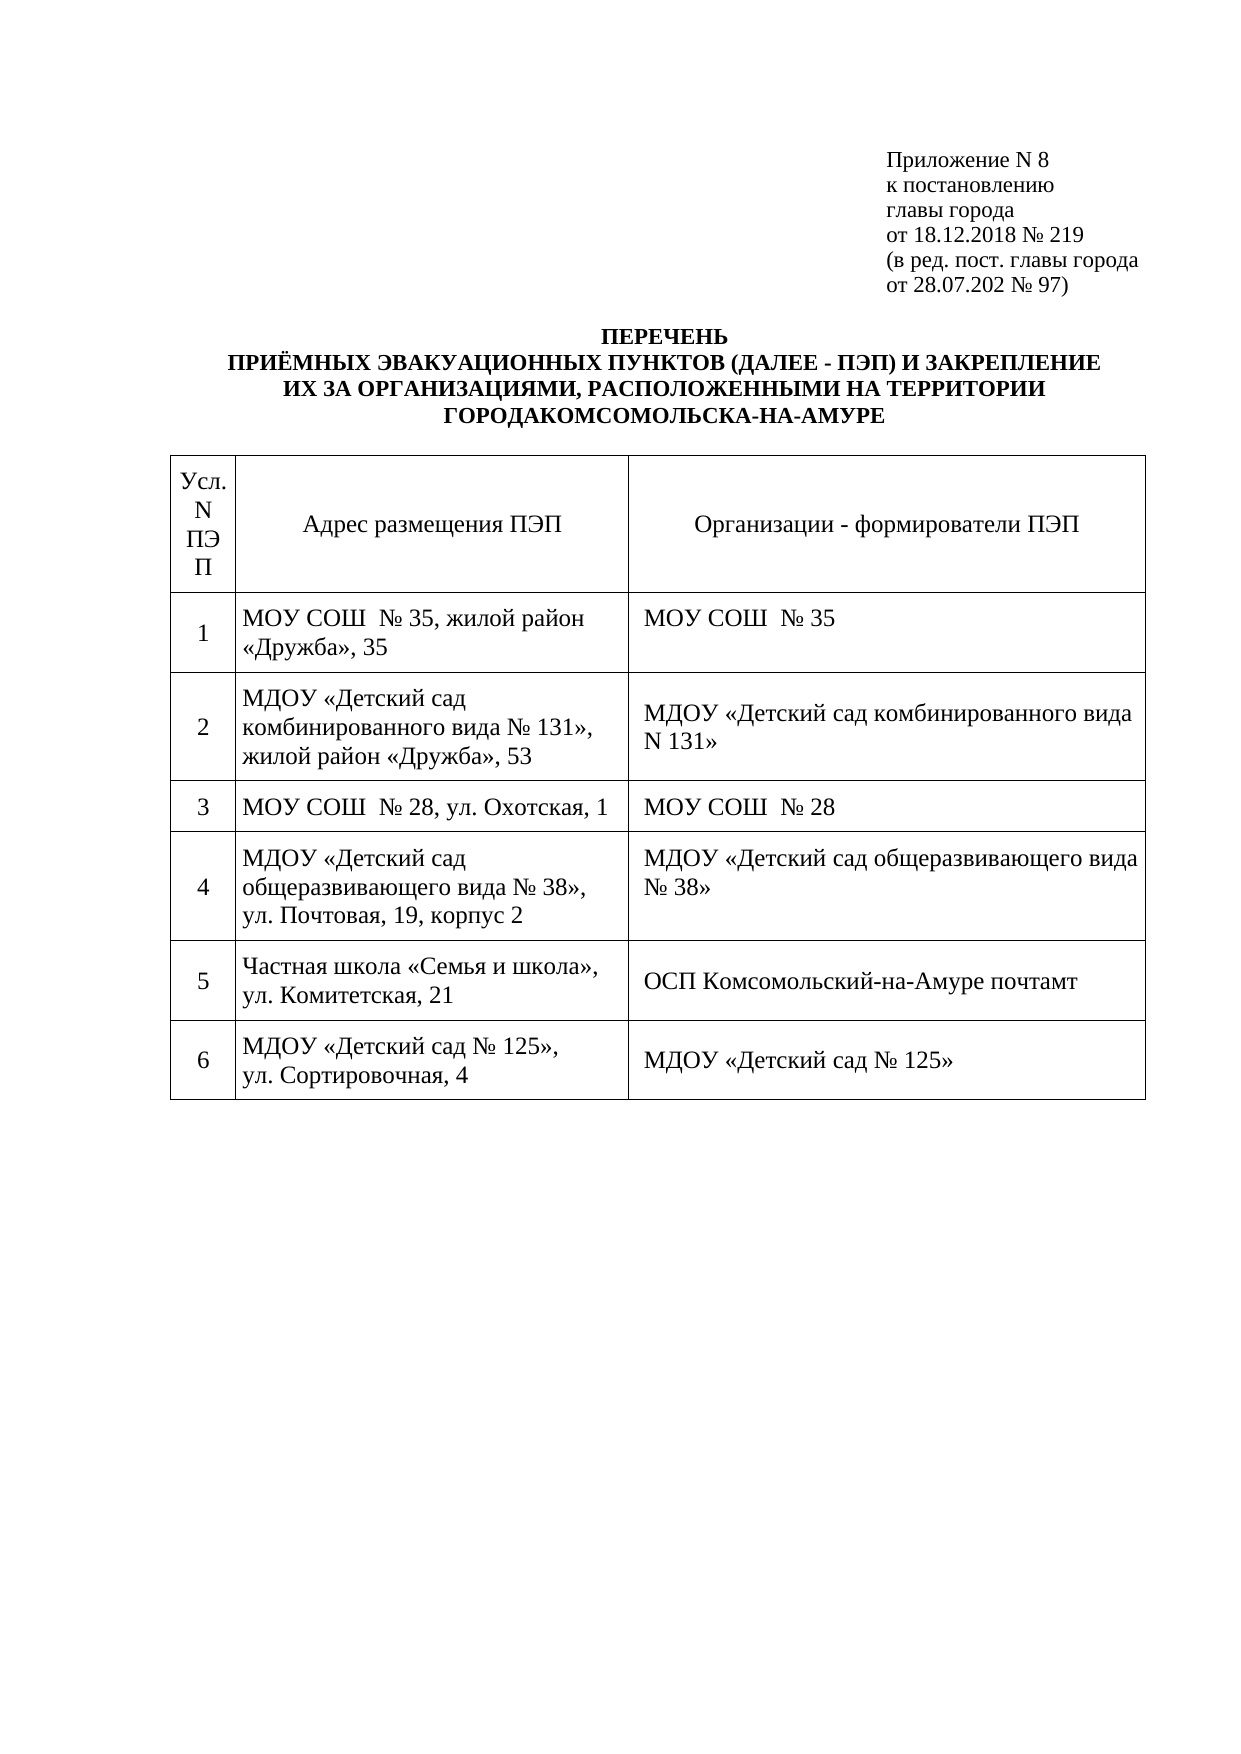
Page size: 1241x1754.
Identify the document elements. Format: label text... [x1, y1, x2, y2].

table_cell 3 [171, 781, 235, 831]
text ПЕРЕЧЕНЬ [177, 323, 1152, 349]
table_cell МОУ СОШ № 35 [629, 593, 1145, 672]
table_cell 6 [171, 1021, 235, 1099]
table_cell МДОУ «Детский сад комбинированного вида № 131», жилой район «Дружба», 53 [236, 673, 628, 780]
table_cell 5 [171, 941, 235, 1019]
table_cell МДОУ «Детский сад общеразвивающего вида № 38», ул. Почтовая, 19, корпус 2 [236, 832, 628, 940]
title ПРИЁМНЫХ ЭВАКУАЦИОННЫХ ПУНКТОВ (ДАЛЕЕ - ПЭП) И ЗАКРЕПЛЕНИЕ [177, 349, 1152, 375]
table_cell 2 [171, 673, 235, 780]
table_cell МОУ СОШ № 28 [629, 781, 1145, 831]
table_header Организации - формирователи ПЭП [629, 456, 1145, 592]
table_cell МДОУ «Детский сад № 125» [629, 1021, 1145, 1099]
table_cell 4 [171, 832, 235, 940]
table_cell 1 [171, 593, 235, 672]
text к постановлению [886, 173, 1152, 198]
table_cell МОУ СОШ № 35, жилой район «Дружба», 35 [236, 593, 628, 672]
title ГОРОДАКОМСОМОЛЬСКА-НА-АМУРЕ [177, 402, 1152, 428]
table_header Адрес размещения ПЭП [236, 456, 628, 592]
table_cell МДОУ «Детский сад комбинированного вида N 131» [629, 673, 1145, 780]
table_cell МДОУ «Детский сад общеразвивающего вида № 38» [629, 832, 1145, 940]
table_cell ОСП Комсомольский-на-Амуре почтамт [629, 941, 1145, 1019]
title ИХ ЗА ОРГАНИЗАЦИЯМИ, РАСПОЛОЖЕННЫМИ НА ТЕРРИТОРИИ [177, 375, 1152, 402]
table_header Усл. N ПЭП [171, 456, 235, 592]
text Приложение N 8 [886, 148, 1152, 173]
table_cell МОУ СОШ № 28, ул. Охотская, 1 [236, 781, 628, 831]
table_cell Частная школа «Семья и школа», ул. Комитетская, 21 [236, 941, 628, 1019]
text главы города [886, 198, 1152, 223]
table_cell МДОУ «Детский сад № 125», ул. Сортировочная, 4 [236, 1021, 628, 1099]
text (в ред. пост. главы города от 28.07.202 № 97) [886, 248, 1152, 298]
text от 18.12.2018 № 219 [886, 223, 1152, 248]
